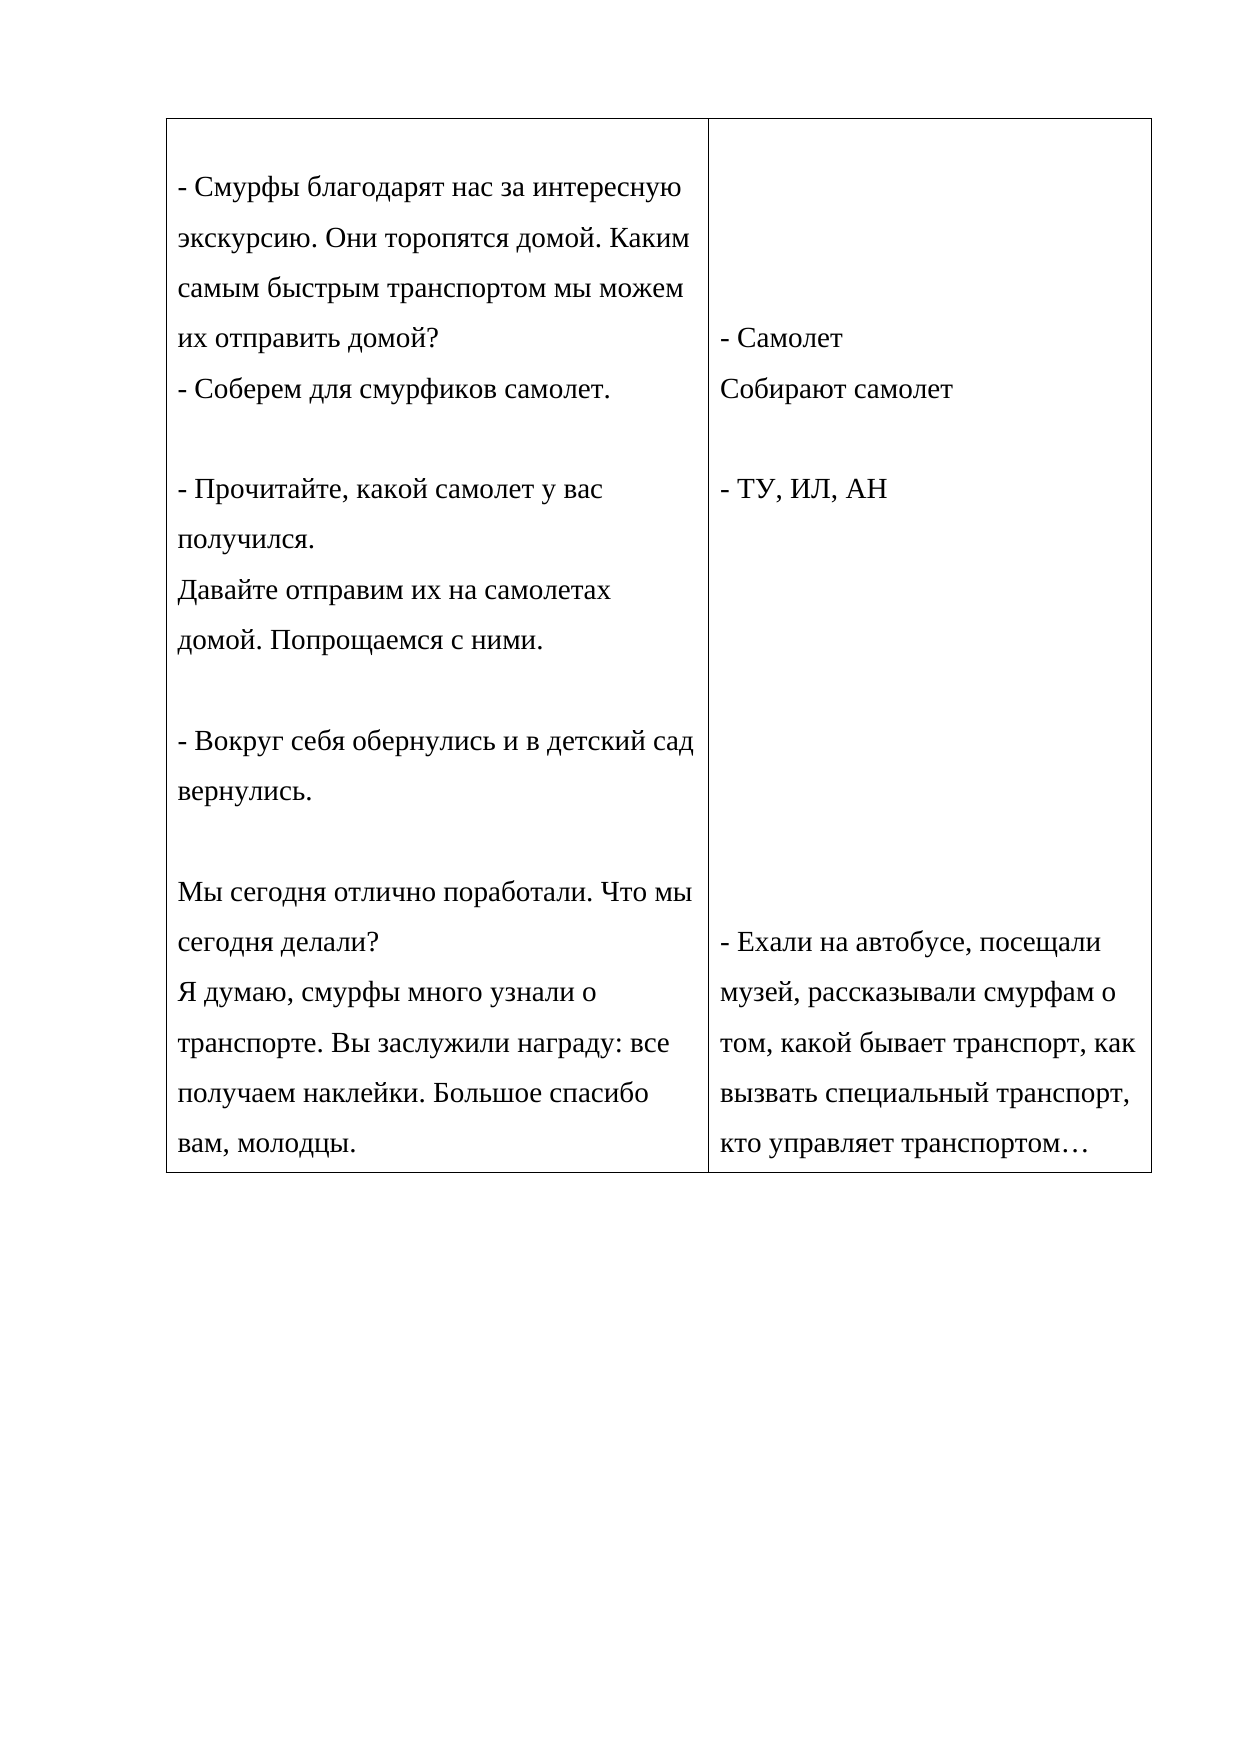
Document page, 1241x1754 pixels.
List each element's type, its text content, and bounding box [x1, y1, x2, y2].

table_header - Самолет Собирают самолет - ТУ, ИЛ, АН - Ехали на автобусе, посещали музей, рассказывали смурфам о том, какой бывает транспорт, как вызвать специальный транспорт, кто управляет транспортом… [709, 119, 1151, 1172]
table_header - Смурфы благодарят нас за интересную экскурсию. Они торопятся домой. Каким самым быстрым транспортом мы можем их отправить домой? - Соберем для смурфиков самолет. - Прочитайте, какой самолет у вас получился. Давайте отправим их на самолетах домой. Попрощаемся с ними. - Вокруг себя обернулись и в детский сад вернулись. Мы сегодня отлично поработали. Что мы сегодня делали? Я думаю, смурфы много узнали о транспорте. Вы заслужили награду: все получаем наклейки. Большое спасибо вам, молодцы. [167, 119, 708, 1172]
